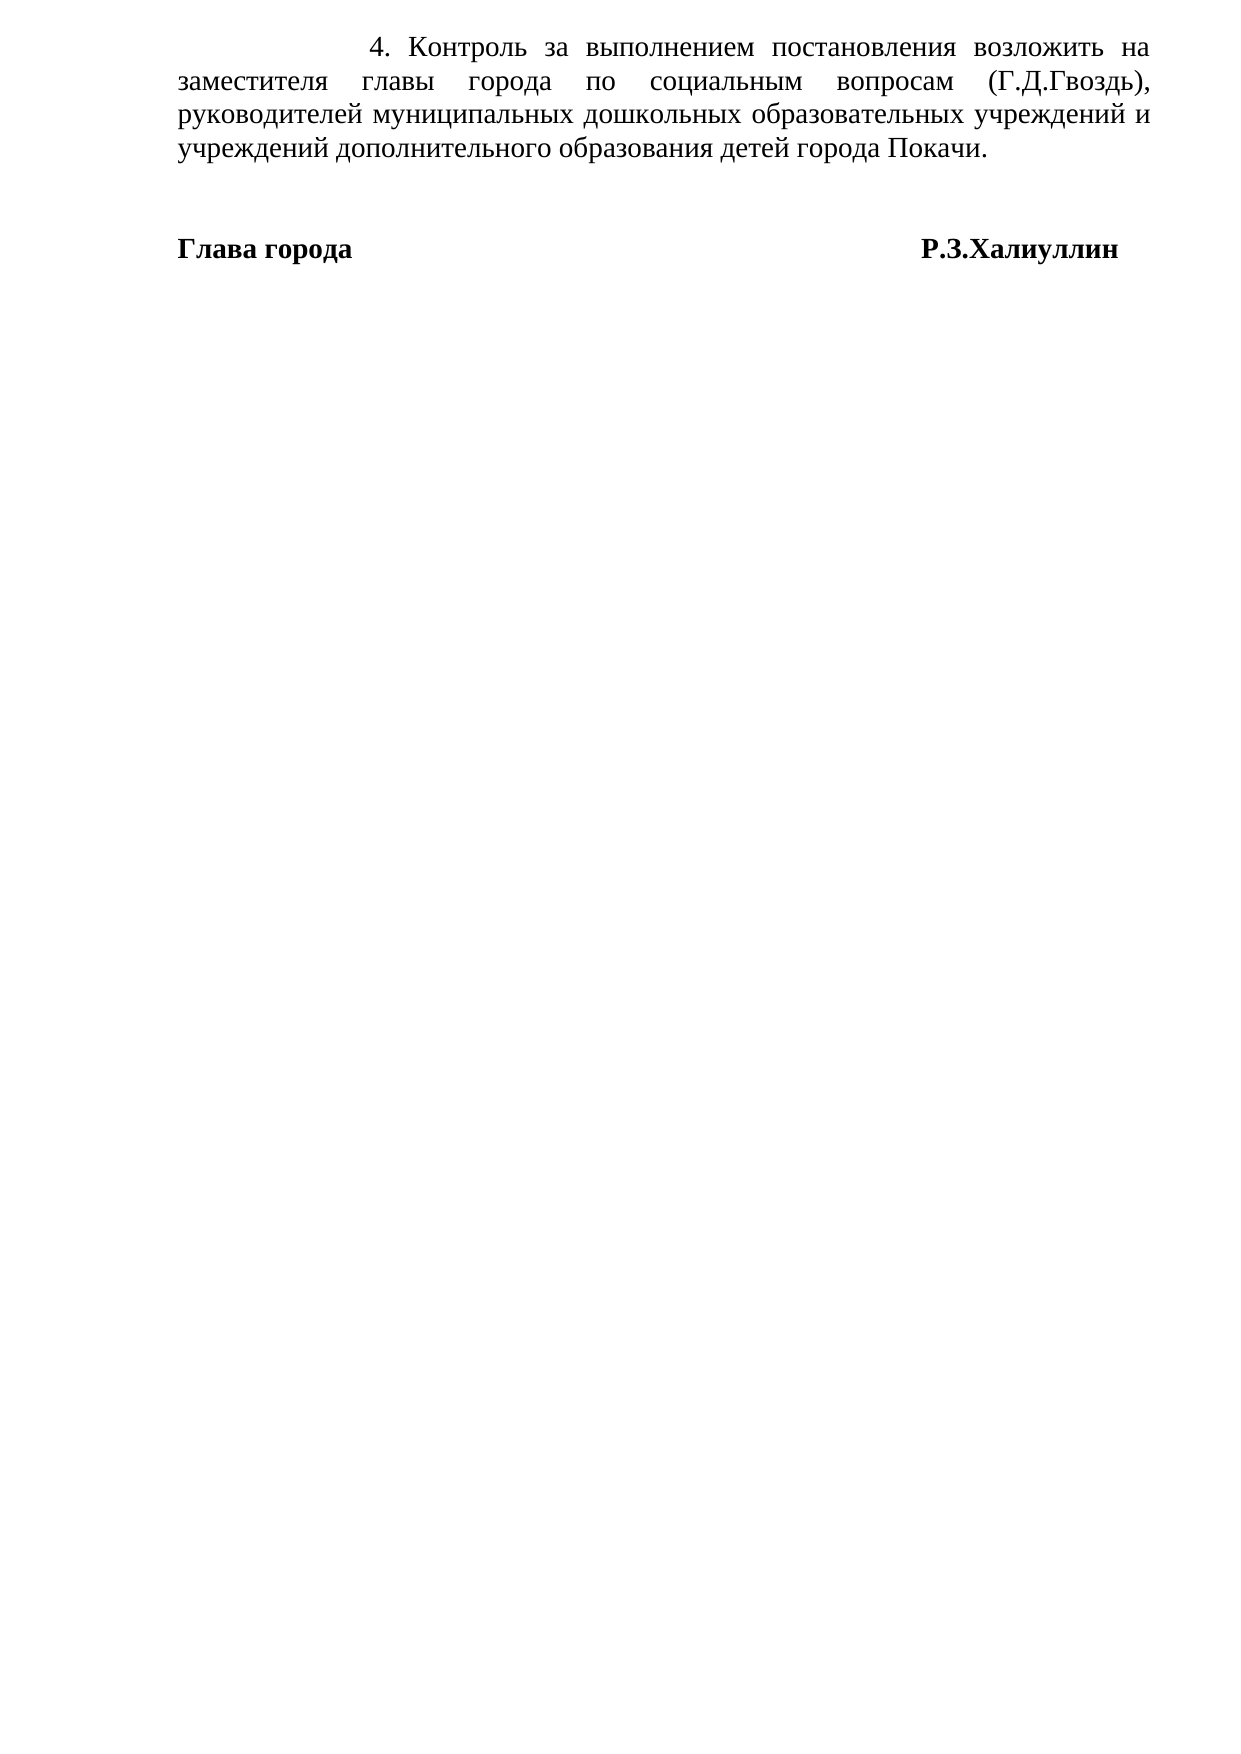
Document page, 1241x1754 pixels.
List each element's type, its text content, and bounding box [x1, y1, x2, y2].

text 4. Контроль за выполнением постановления возложить на заместителя главы города по социальным вопросам (Г.Д.Гвоздь), руководителей муниципальных дошкольных образовательных учреждений и учреждений дополнительного образования детей города Покачи. [177, 29, 1152, 164]
text Глава города Р.З.Халиуллин [177, 231, 1152, 264]
